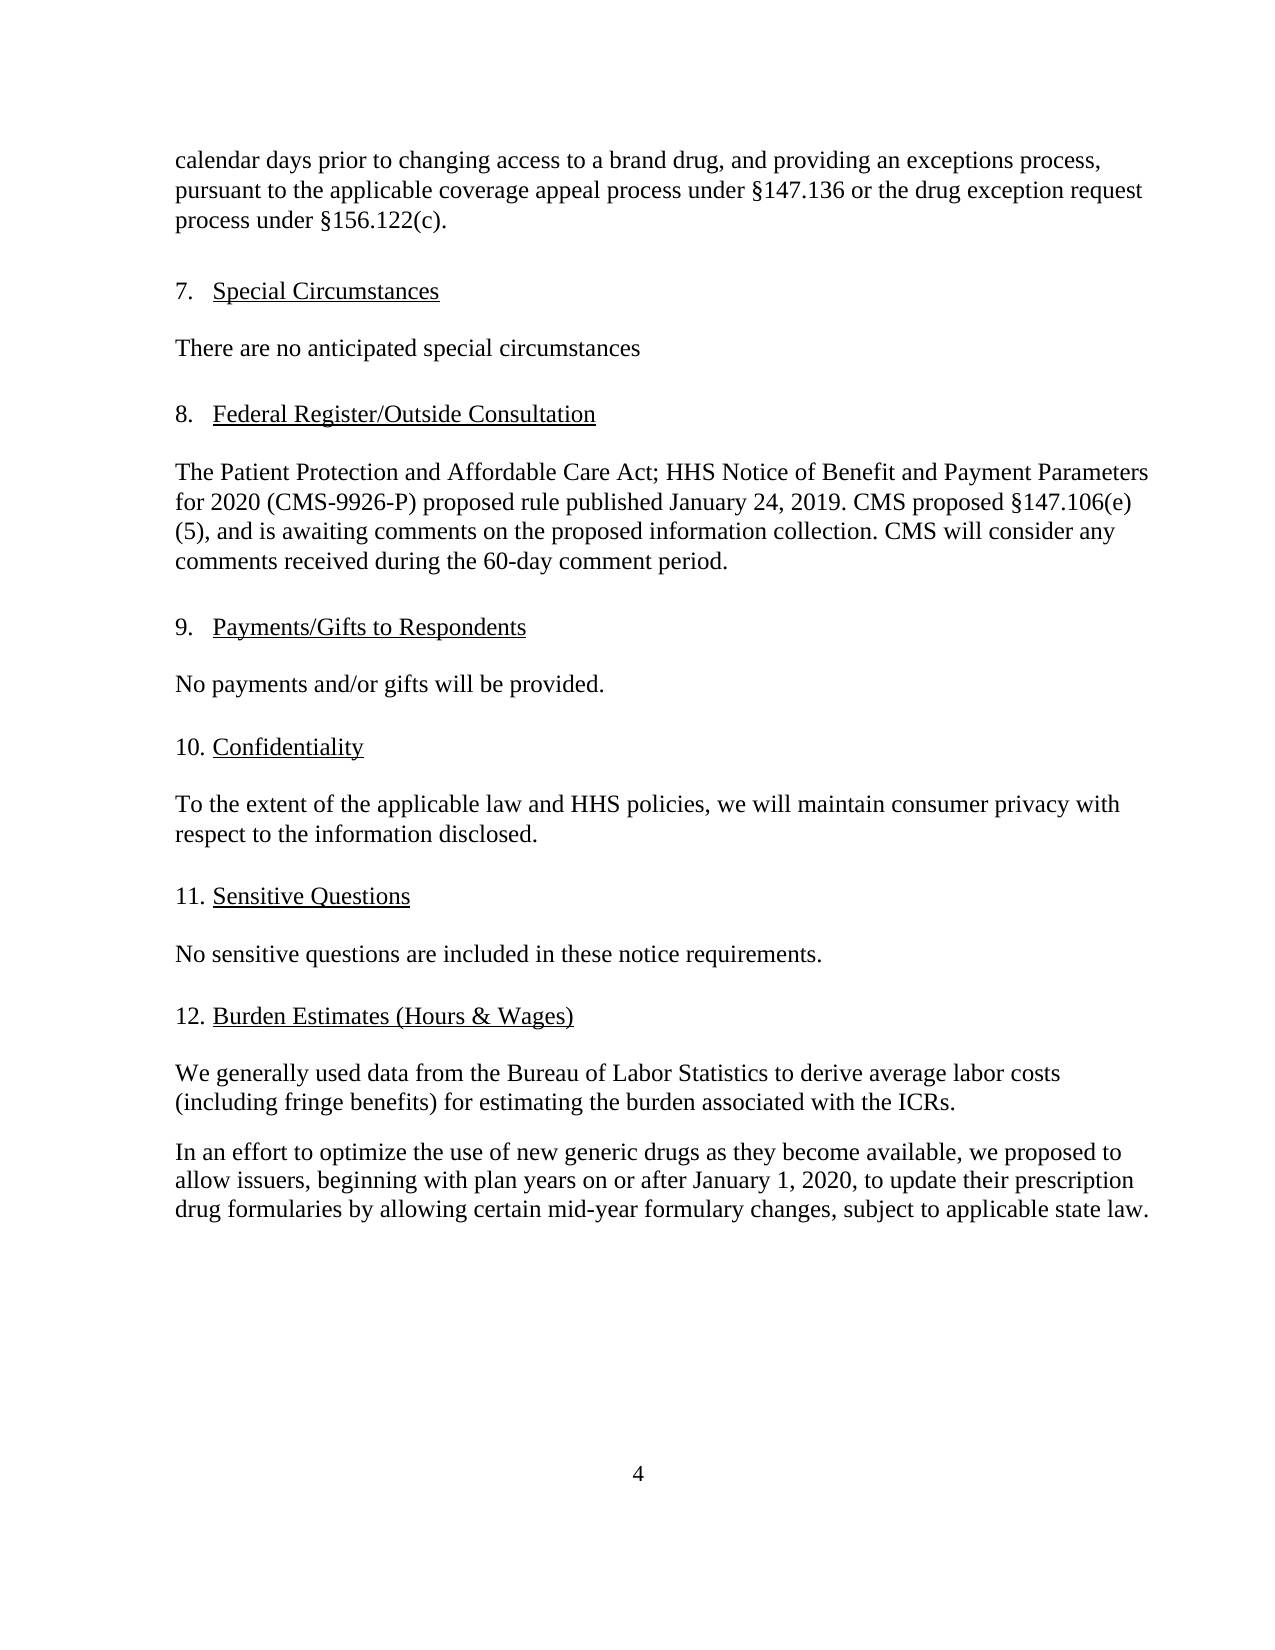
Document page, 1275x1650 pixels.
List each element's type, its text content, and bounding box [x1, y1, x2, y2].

list Federal Register/Outside Consultation [175, 399, 1160, 428]
text To the extent of the applicable law and HHS policies, we will maintain consumer privacy with respect to the information disclosed. [175, 789, 1145, 848]
list Confidentiality [175, 732, 1160, 761]
text calendar days prior to changing access to a brand drug, and providing an exceptions process, pursuant to the applicable coverage appeal process under §147.136 or the drug exception request process under §156.122(c). [175, 146, 1145, 233]
list Burden Estimates (Hours & Wages) [175, 1001, 1160, 1030]
text The Patient Protection and Affordable Care Act; HHS Notice of Benefit and Payment Parameters for 2020 (CMS-9926-P) proposed rule published January 24, 2019. CMS proposed §147.106(e) (5), and is awaiting comments on the proposed information collection. CMS will consider any comments received during the 60-day comment period. [175, 457, 1160, 574]
text In an effort to optimize the use of new generic drugs as they become available, we proposed to allow issuers, beginning with plan years on or after January 1, 2020, to update their prescription drug formularies by allowing certain mid-year formulary changes, subject to applicable state law. [175, 1137, 1152, 1223]
list Sensitive Questions [175, 881, 1160, 910]
text No sensitive questions are included in these notice requirements. [175, 939, 1160, 967]
text There are no anticipated special circumstances [175, 333, 1160, 362]
list Special Circumstances [175, 276, 1160, 304]
list Payments/Gifts to Respondents [175, 612, 1160, 641]
text We generally used data from the Bureau of Labor Statistics to derive average labor costs (including fringe benefits) for estimating the burden associated with the ICRs. [175, 1058, 1145, 1116]
text No payments and/or gifts will be provided. [175, 669, 1160, 698]
